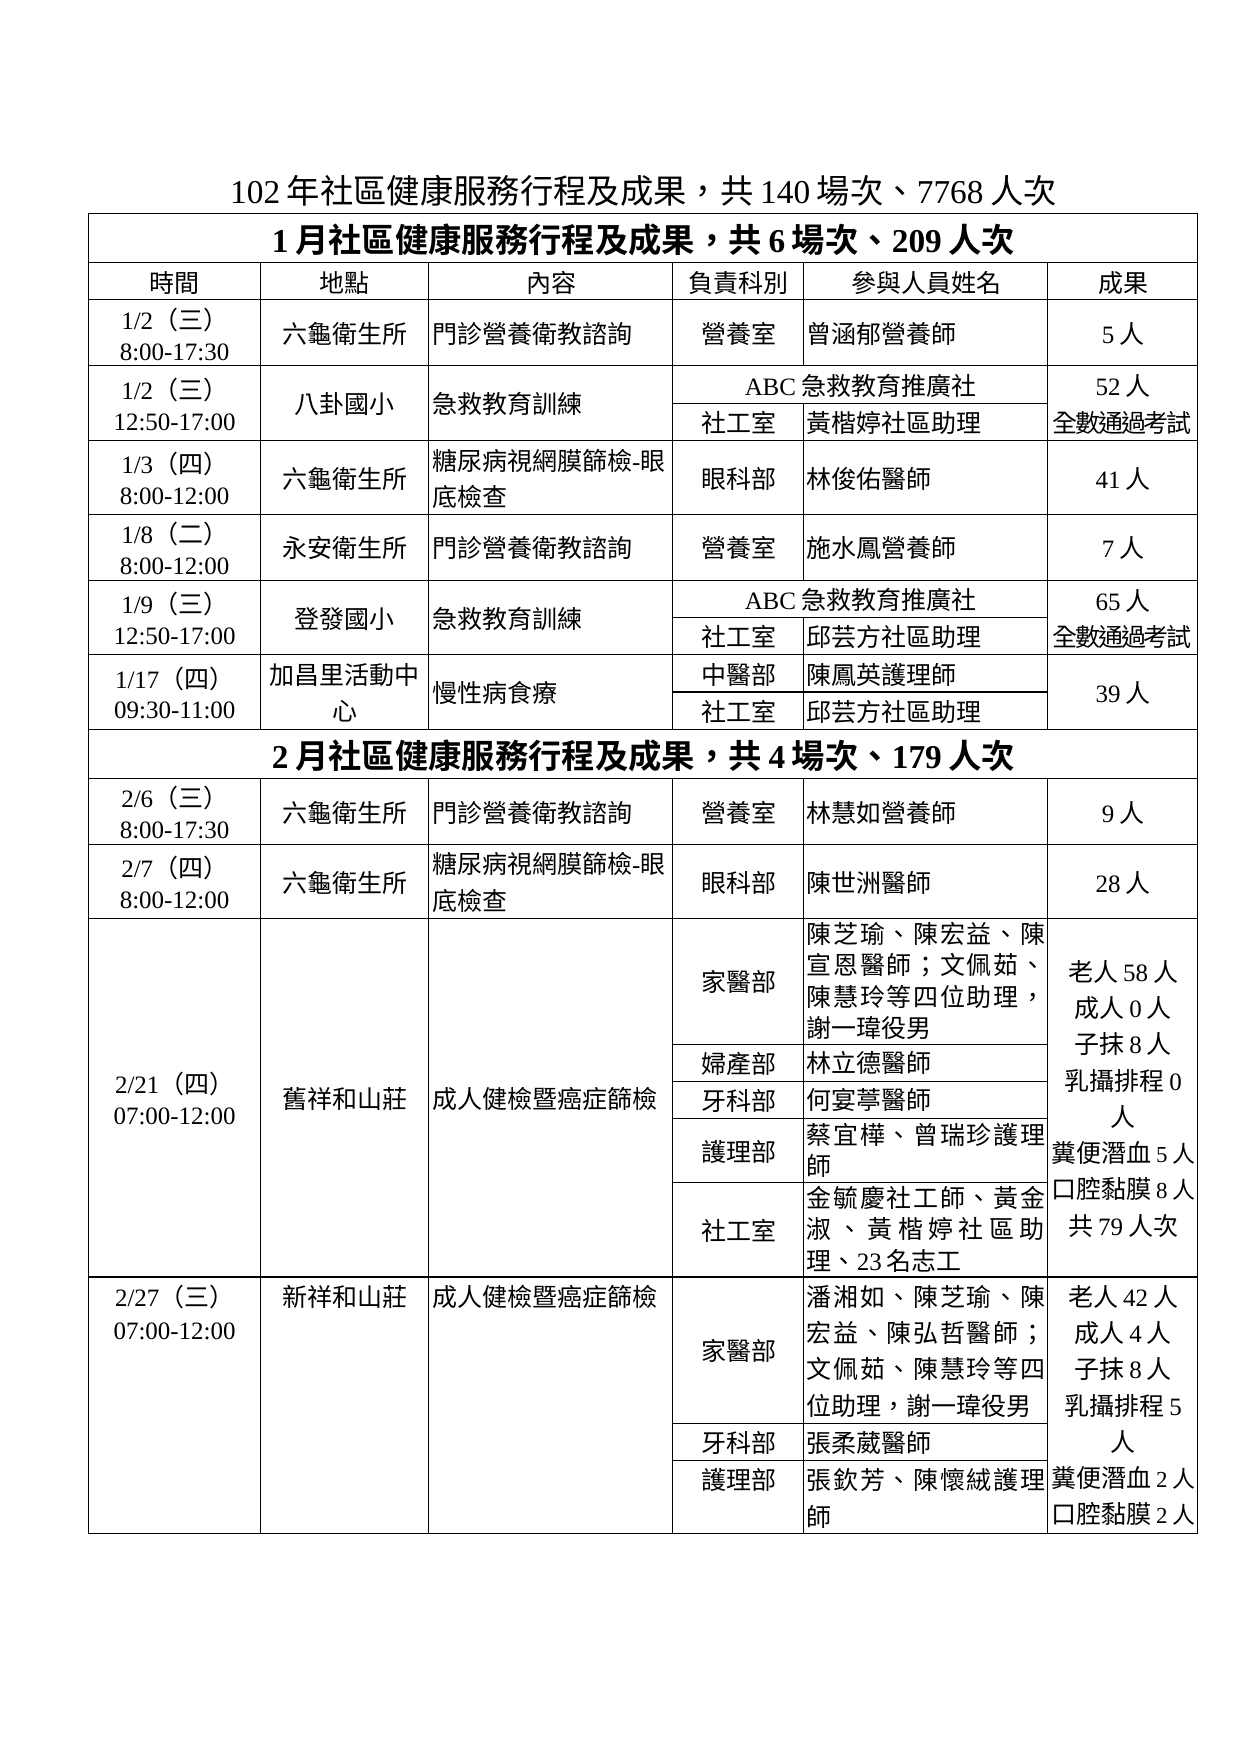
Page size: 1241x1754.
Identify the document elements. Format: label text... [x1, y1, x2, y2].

table_cell 社工室 [673, 618, 803, 654]
table_cell 永安衛生所 [261, 515, 428, 579]
table_cell 牙科部 [673, 1424, 803, 1460]
table_cell 28人 [1048, 845, 1197, 917]
table_cell 1/8（二） 8:00-12:00 [89, 515, 260, 579]
table_cell 9人 [1048, 779, 1197, 844]
table_cell 新祥和山莊 [261, 1278, 428, 1533]
table_cell 成人健檢暨癌症篩檢 [429, 1278, 672, 1533]
table_cell 糖尿病視網膜篩檢-眼底檢查 [429, 441, 672, 513]
table_cell 醫師 [804, 1424, 1047, 1460]
table_cell 金毓慶社工師、黃金淑、黃楷婷社區助理、23名志工 [804, 1183, 1047, 1276]
table_cell 7人 [1048, 515, 1197, 579]
table_cell 張欽芳、陳懷絨護理師 [804, 1461, 1047, 1533]
table_cell 林慧如營養師 [804, 779, 1047, 844]
table_cell 2/6（三） 8:00-17:30 [89, 779, 260, 844]
table_cell 2月社區健康服務行程及成果，共4場次、179人次 [89, 730, 1197, 778]
table_cell 陳鳳英護理師 [804, 655, 1047, 691]
table_cell 邱芸方社區助理 [804, 693, 1047, 729]
table_cell 慢性病食療 [429, 655, 672, 729]
table_cell 糖尿病視網膜篩檢-眼底檢查 [429, 845, 672, 917]
table_cell 營養室 [673, 779, 803, 844]
table_cell 社工室 [673, 693, 803, 729]
table_cell 2/7（四） 8:00-12:00 [89, 845, 260, 917]
table_cell 營養室 [673, 515, 803, 579]
table_cell 2/27（三） 07:00-12:00 [89, 1278, 260, 1533]
table_cell 六龜衛生所 [261, 441, 428, 513]
table_cell 六龜衛生所 [261, 779, 428, 844]
table_cell 施水鳳營養師 [804, 515, 1047, 579]
table_cell 地點 [261, 263, 428, 299]
table_cell ABC急救教育推廣社 [673, 366, 1047, 403]
table_cell 醫師 [804, 1045, 1047, 1081]
table_cell 家醫部 [673, 1278, 803, 1422]
table_cell 急救教育訓練 [429, 581, 672, 654]
table_cell 營養室 [673, 300, 803, 365]
table_cell 眼科部 [673, 441, 803, 513]
table_cell 5人 [1048, 300, 1197, 365]
table_cell 1/9（三） 12:50-17:00 [89, 581, 260, 654]
table_cell 老人58人 成人0人 子抹8人 乳攝排程0人 糞便潛血5人 口腔黏膜8人 共79人次 [1048, 919, 1197, 1276]
table_cell 醫師 [804, 1082, 1047, 1118]
table_cell 婦產部 [673, 1045, 803, 1081]
table_cell 眼科部 [673, 845, 803, 917]
table_cell 登發國小 [261, 581, 428, 654]
table_cell ABC急救教育推廣社 [673, 581, 1047, 617]
table_cell 老人42人 成人4人 子抹8人 乳攝排程5人 糞便潛血2人 口腔黏膜2人 共63人次 [1048, 1278, 1197, 1533]
table_cell 參與人員姓名 [804, 263, 1047, 299]
table_cell 成果 [1048, 263, 1197, 299]
table_cell 牙科部 [673, 1082, 803, 1118]
table_cell 1/2（三） 12:50-17:00 [89, 366, 260, 440]
table_cell 醫師 [804, 441, 1047, 513]
table_cell 舊祥和山莊 [261, 919, 428, 1276]
table_cell 52人 全數通過考試 [1048, 366, 1197, 440]
table_cell 八卦國小 [261, 366, 428, 440]
table_cell 門診營養衛教諮詢 [429, 515, 672, 579]
table_cell 門診營養衛教諮詢 [429, 779, 672, 844]
table_cell 黃楷婷社區助理 [804, 404, 1047, 440]
table_cell 負責科別 [673, 263, 803, 299]
table_cell 六龜衛生所 [261, 845, 428, 917]
table_cell 潘湘如、陳芝瑜、陳宏益、醫師；文佩茹、陳慧玲等四位助理，謝一瑋役男 [804, 1278, 1047, 1422]
table_cell 1/3（四） 8:00-12:00 [89, 441, 260, 513]
table_cell 65人 全數通過考試 [1048, 581, 1197, 654]
table_cell 2/21（四） 07:00-12:00 [89, 919, 260, 1276]
table_cell 陳芝瑜、陳宏益、醫師；文佩茹、陳慧玲等四位助理，謝一瑋役男 [804, 919, 1047, 1043]
table_cell 內容 [429, 263, 672, 299]
table_cell 1/17（四） 09:30-11:00 [89, 655, 260, 729]
table_cell 邱芸方社區助理 [804, 618, 1047, 654]
table_cell 門診營養衛教諮詢 [429, 300, 672, 365]
table_cell 1/2（三） 8:00-17:30 [89, 300, 260, 365]
table_cell 41人 [1048, 441, 1197, 513]
table_cell 護理部 [673, 1461, 803, 1533]
table_cell 蔡宜樺、曾瑞珍護理師 [804, 1119, 1047, 1182]
table_cell 時間 [89, 263, 260, 299]
table_cell 社工室 [673, 1183, 803, 1276]
table_header 102年社區健康服務行程及成果，共140場次、7768人次 [89, 165, 1198, 213]
table_cell 曾涵郁營養師 [804, 300, 1047, 365]
table_cell 成人健檢暨癌症篩檢 [429, 919, 672, 1276]
table_cell 中醫部 [673, 655, 803, 691]
table_cell 急救教育訓練 [429, 366, 672, 440]
table_cell 加昌里活動中心 [261, 655, 428, 729]
table_cell 六龜衛生所 [261, 300, 428, 365]
table_cell 家醫部 [673, 919, 803, 1043]
table_cell 醫師 [804, 845, 1047, 917]
table_cell 39人 [1048, 655, 1197, 729]
table_cell 1月社區健康服務行程及成果，共6場次、209人次 [89, 214, 1197, 262]
table_cell 護理部 [673, 1119, 803, 1182]
table_cell 社工室 [673, 404, 803, 440]
